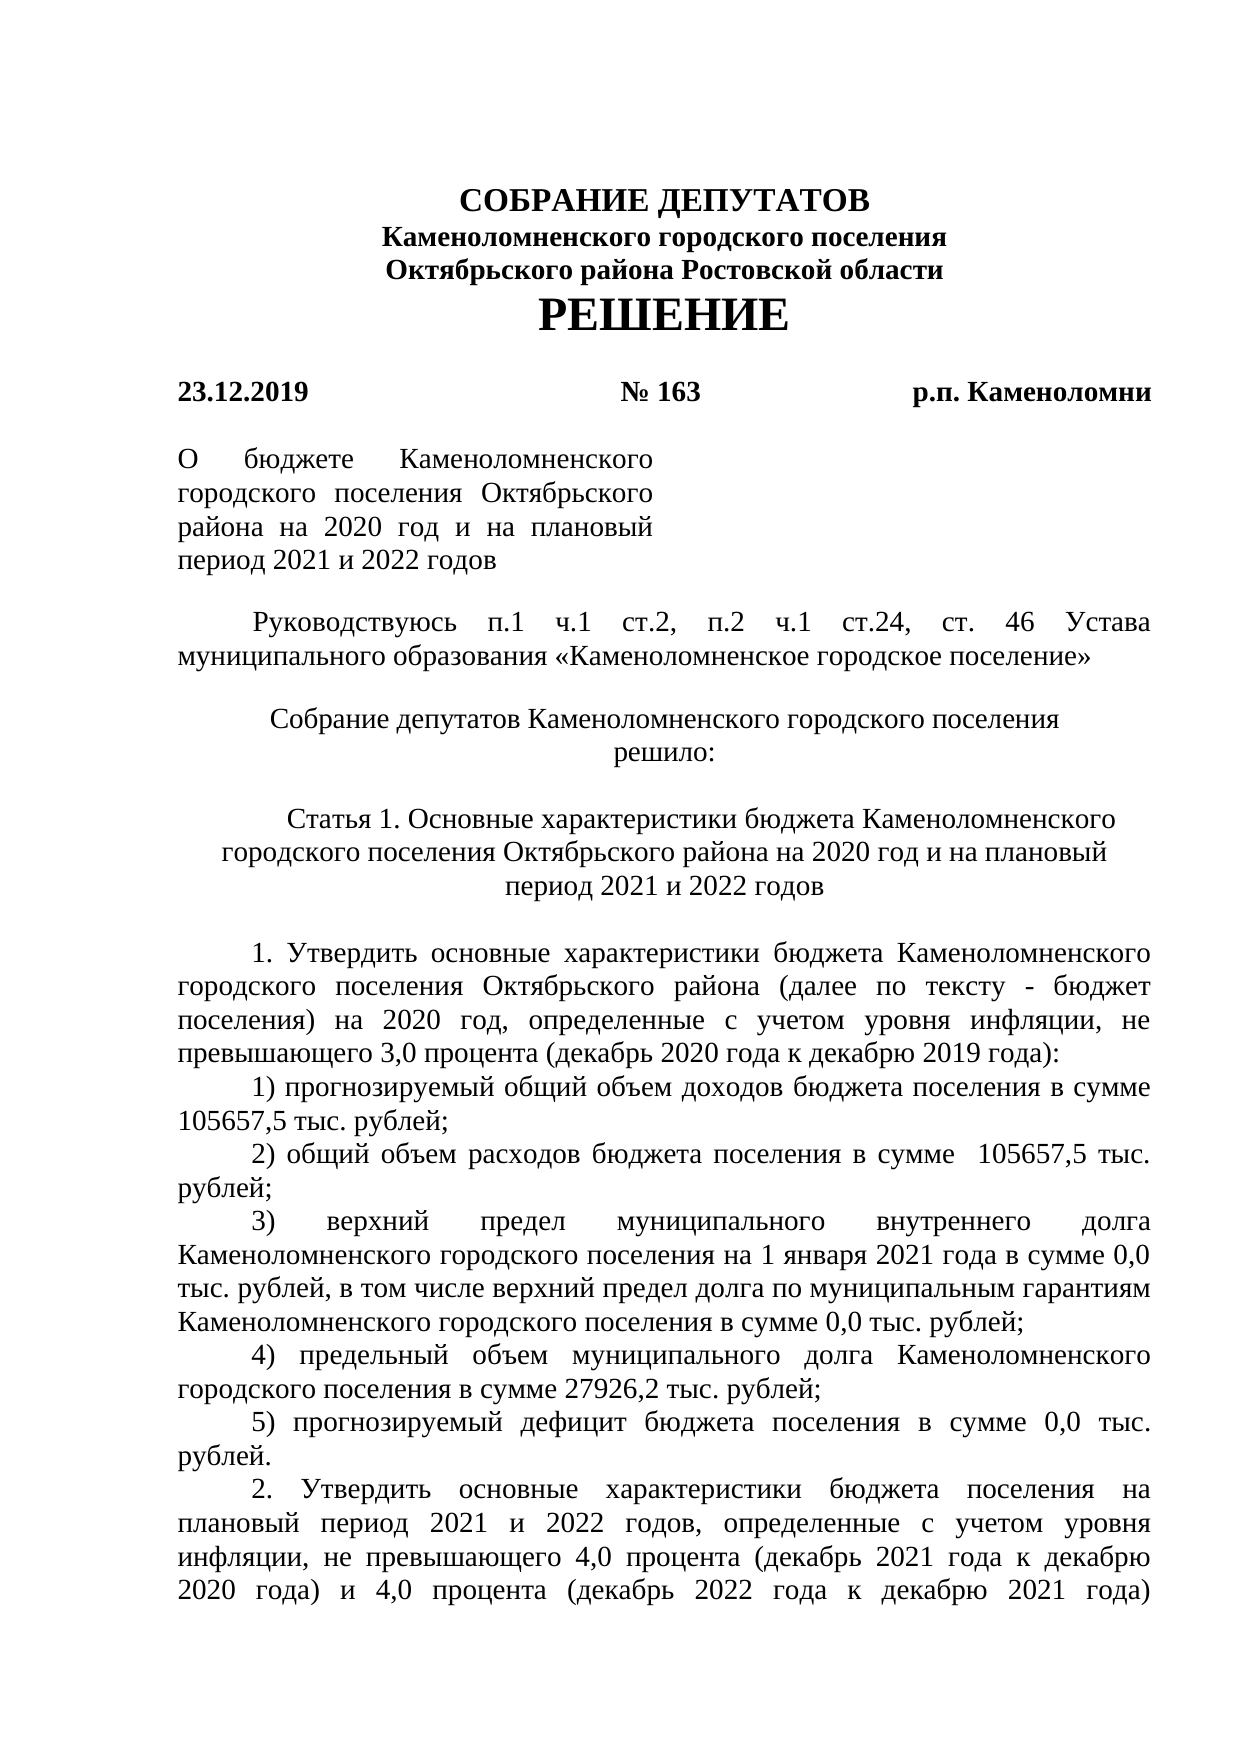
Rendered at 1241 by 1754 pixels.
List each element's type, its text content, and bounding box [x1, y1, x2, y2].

text 1) прогнозируемый общий объем доходов бюджета поселения в сумме 105657,5 тыс. рублей; [177, 1069, 1152, 1136]
text Статья 1. Основные характеристики бюджета Каменоломненского городского поселения Октябрьского района на 2020 год и на плановый период 2021 и 2022 годов [177, 801, 1152, 901]
text 1. Утвердить основные характеристики бюджета Каменоломненского городского поселения Октябрьского района (далее по тексту - бюджет поселения) на 2020 год, определенные с учетом уровня инфляции, не превышающего 3,0 процента (декабрь 2020 года к декабрю 2019 года): [177, 935, 1152, 1069]
text решение [177, 286, 1152, 341]
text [177, 1472, 1152, 1606]
text собрание депутатов [177, 181, 1152, 219]
table_header О бюджете Каменоломненского городского поселения Октябрьского района на 2020 год и на плановый период 2021 и 2022 годов [166, 442, 664, 576]
text Октябрьского района Ростовской области [177, 252, 1152, 286]
text Руководствуюсь п.1 ч.1 ст.2, п.2 ч.1 ст.24, ст. 46 Устава муниципального образования «Каменоломненское городское поселение» [177, 604, 1152, 672]
table_header р.п. Каменоломни [822, 375, 1163, 408]
text Каменоломненского городского поселения [177, 219, 1152, 252]
text Собрание депутатов Каменоломненского городского поселения [177, 705, 1152, 734]
text 4) предельный объем муниципального долга Каменоломненского городского поселения в сумме 27926,2 тыс. рублей; [177, 1337, 1152, 1404]
text 3) верхний предел муниципального внутреннего долга Каменоломненского городского поселения на 1 января 2021 года в сумме 0,0 тыс. рублей, в том числе верхний предел долга по муниципальным гарантиям Каменоломненского городского поселения в сумме 0,0 тыс. рублей; [177, 1203, 1152, 1337]
text 2) общий объем расходов бюджета поселения в сумме 105657,5 тыс. рублей; [177, 1136, 1152, 1203]
table_header 23.12.2019 [166, 375, 500, 408]
text решило: [177, 734, 1152, 767]
table_header № 163 [500, 375, 822, 408]
text 5) прогнозируемый дефицит бюджета поселения в сумме 0,0 тыс. рублей. [177, 1404, 1152, 1472]
